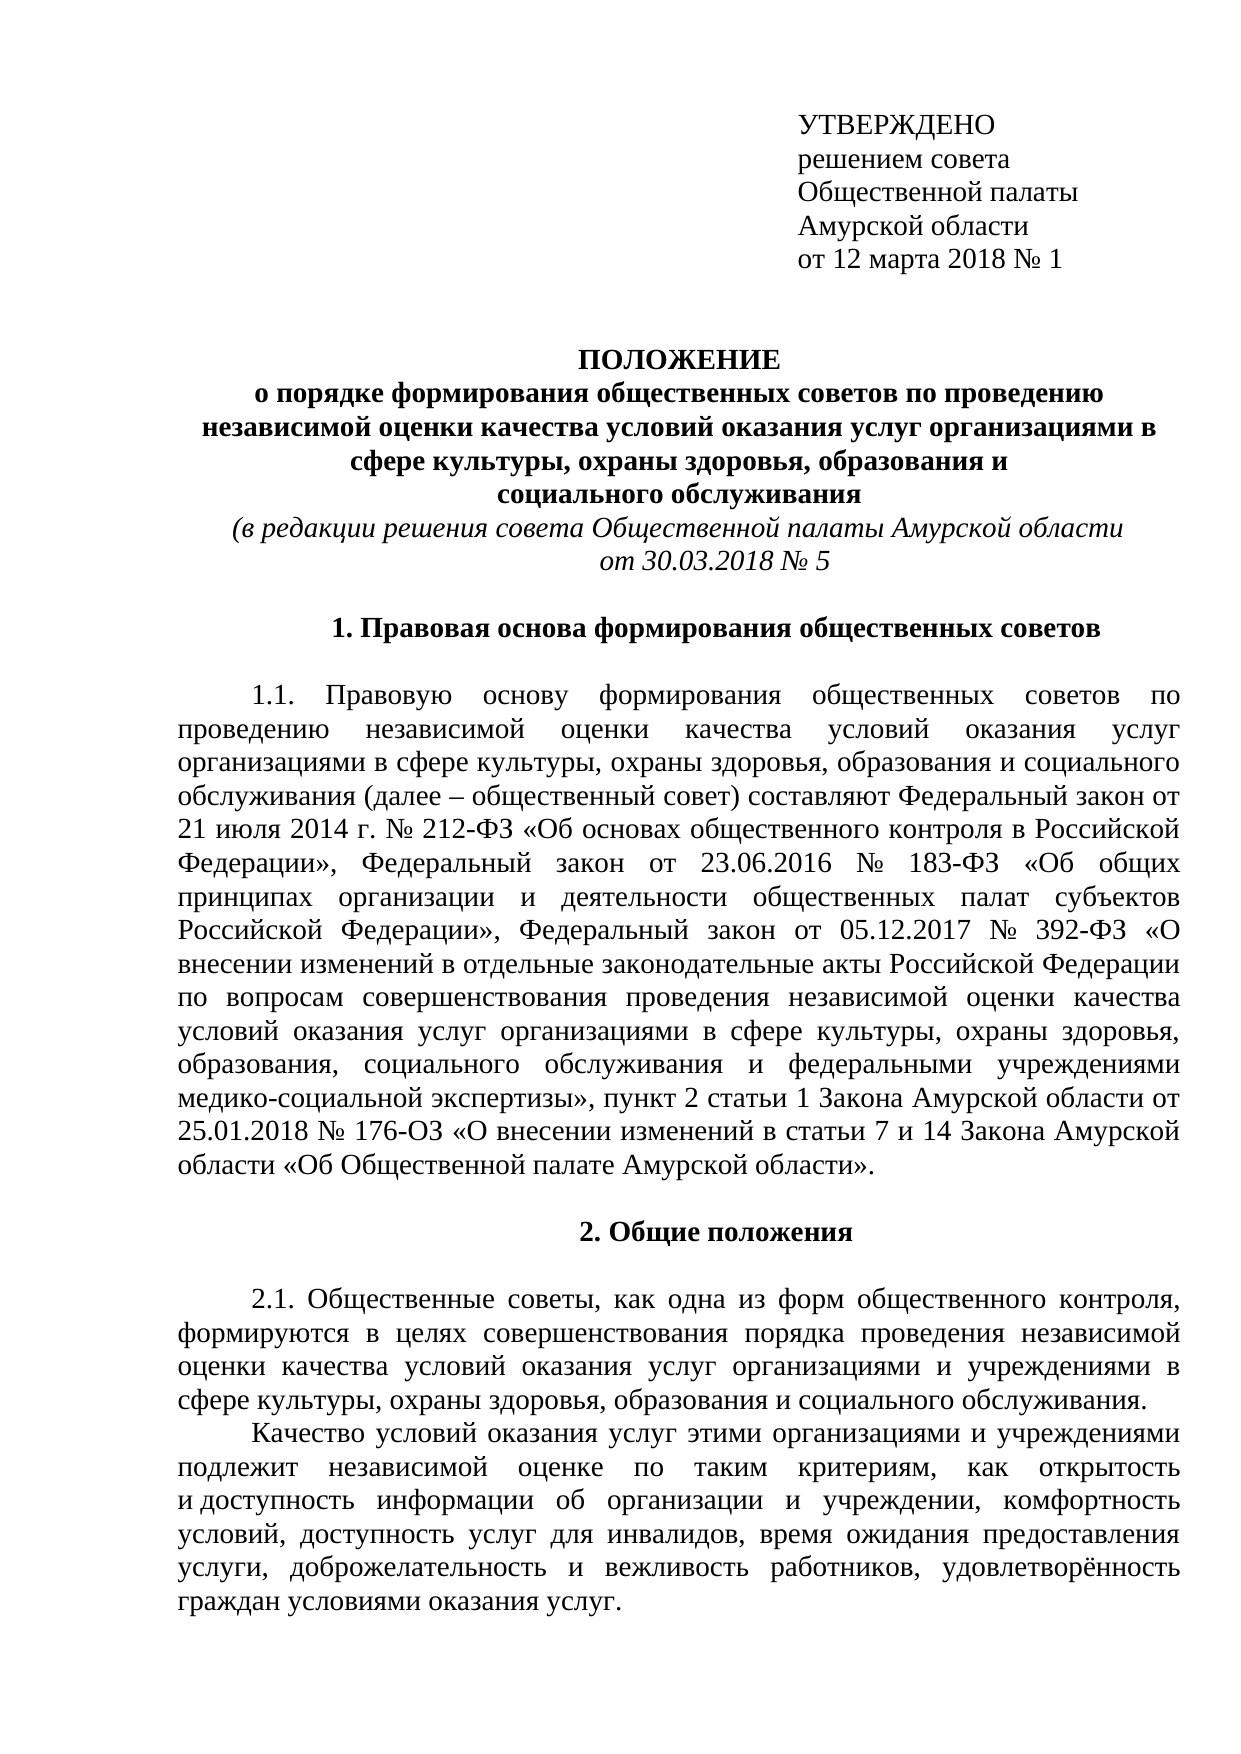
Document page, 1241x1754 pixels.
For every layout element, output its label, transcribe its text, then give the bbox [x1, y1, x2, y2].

list от 30.03.2018 № 5 [177, 543, 1181, 577]
text 1.1. Правовую основу формирования общественных советов по проведению независимой оценки качества условий оказания услуг организациями в сфере культуры, охраны здоровья, образования и социального обслуживания (далее – общественный совет) составляют Федеральный закон от 21 июля 2014 г. № 212-ФЗ «Об основах общественного контроля в Российской Федерации», Федеральный закон от 23.06.2016 № 183-ФЗ «Об общих принципах организации и деятельности общественных палат субъектов Российской Федерации», Федеральный закон от 05.12.2017 № 392-ФЗ «О внесении изменений в отдельные законодательные акты Российской Федерации по вопросам совершенствования проведения независимой оценки качества условий оказания услуг организациями в сфере культуры, охраны здоровья, образования, социального обслуживания и федеральными учреждениями медико-социальной экспертизы», пункт 2 статьи 1 Закона Амурской области от 25.01.2018 № 176-ОЗ «О внесении изменений в статьи 7 и 14 Закона Амурской области «Об Общественной палате Амурской области». [177, 677, 1181, 1181]
list решением совета [797, 141, 1181, 174]
list Амурской области [797, 208, 1181, 241]
list Общественной палаты [797, 174, 1181, 208]
list ПОЛОЖЕНИЕ [177, 342, 1181, 376]
list от 12 марта 2018 № 1 [797, 241, 1181, 275]
text 2.1. Общественные советы, как одна из форм общественного контроля, формируются в целях совершенствования порядка проведения независимой оценки качества условий оказания услуг организациями и учреждениями в сфере культуры, охраны здоровья, образования и социального обслуживания. [177, 1281, 1181, 1415]
list о порядке формирования общественных советов по проведению независимой оценки качества условий оказания услуг организациями в сфере культуры, охраны здоровья, образования и [177, 376, 1181, 476]
text 2. Общие положения [177, 1214, 1181, 1248]
text 1. Правовая основа формирования общественных советов [177, 610, 1181, 644]
text Качество условий оказания услуг этими организациями и учреждениями подлежит независимой оценке по таким критериям, как открытость и доступность информации об организации и учреждении, комфортность условий, доступность услуг для инвалидов, время ожидания предоставления услуги, доброжелательность и вежливость работников, удовлетворённость граждан условиями оказания услуг. [177, 1415, 1181, 1617]
list социального обслуживания [177, 476, 1181, 510]
text (в редакции решения совета Общественной палаты Амурской области [177, 510, 1181, 543]
list УТВЕРЖДЕНО [797, 107, 1181, 141]
